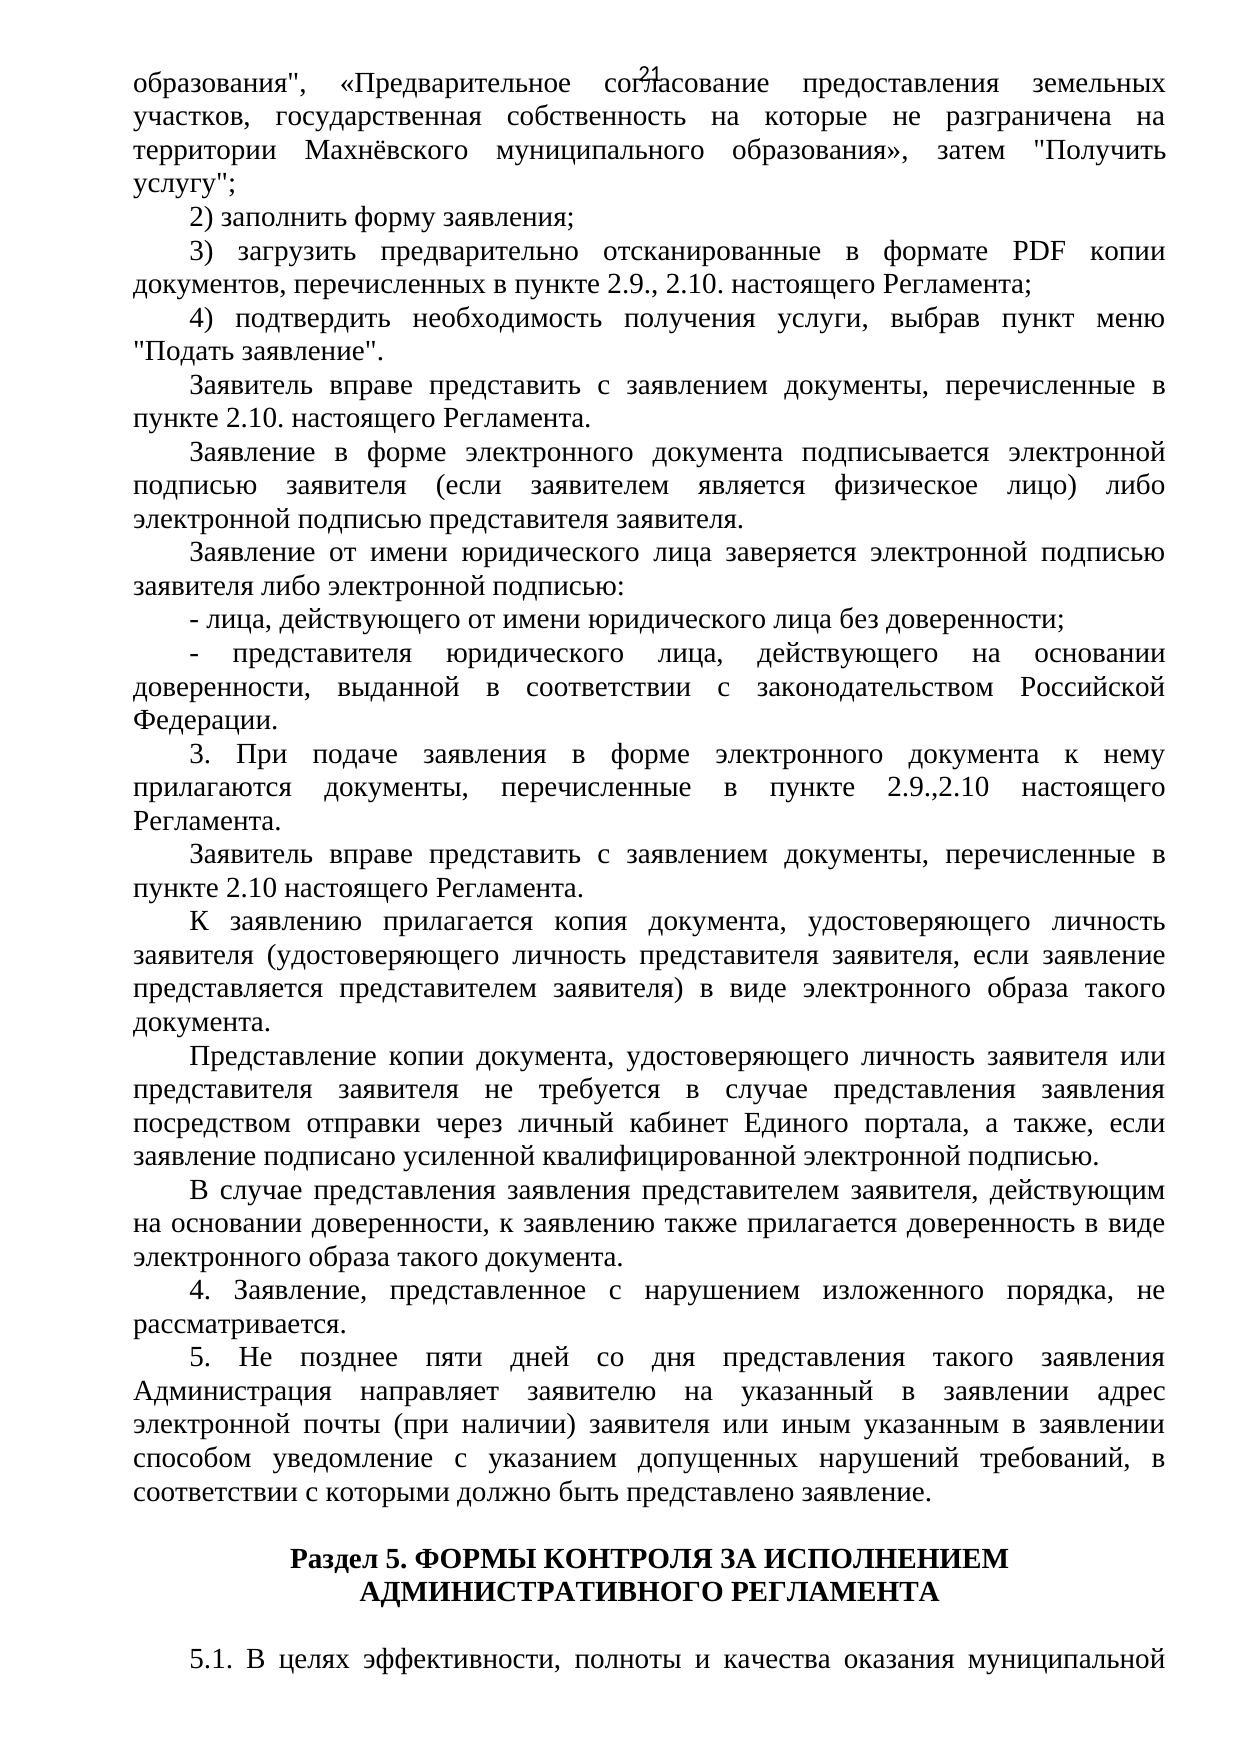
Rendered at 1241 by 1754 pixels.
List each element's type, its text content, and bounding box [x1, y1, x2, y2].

text 5. Не позднее пяти дней со дня представления такого заявления Администрация направляет заявителю на указанный в заявлении адрес электронной почты (при наличии) заявителя или иным указанным в заявлении способом уведомление с указанием допущенных нарушений требований, в соответствии с которыми должно быть представлено заявление. [133, 1339, 1166, 1507]
text 3. При подаче заявления в форме электронного документа к нему прилагаются документы, перечисленные в пункте 2.9.,2.10 настоящего Регламента. [133, 736, 1166, 836]
text Заявление в форме электронного документа подписывается электронной подписью заявителя (если заявителем является физическое лицо) либо электронной подписью представителя заявителя. [133, 434, 1166, 534]
text Заявитель вправе представить с заявлением документы, перечисленные в пункте 2.10. настоящего Регламента. [133, 367, 1166, 434]
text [133, 1641, 1166, 1675]
text 3) загрузить предварительно отсканированные в формате PDF копии документов, перечисленных в пункте 2.9., 2.10. настоящего Регламента; [133, 233, 1166, 300]
text 2) заполнить форму заявления; [133, 199, 1166, 233]
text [133, 65, 1166, 199]
text К заявлению прилагается копия документа, удостоверяющего личность заявителя (удостоверяющего личность представителя заявителя, если заявление представляется представителем заявителя) в виде электронного образа такого документа. [133, 903, 1166, 1038]
text Заявитель вправе представить с заявлением документы, перечисленные в пункте 2.10 настоящего Регламента. [133, 836, 1166, 903]
text Раздел 5. ФОРМЫ КОНТРОЛЯ ЗА ИСПОЛНЕНИЕМ АДМИНИСТРАТИВНОГО РЕГЛАМЕНТА [133, 1541, 1166, 1608]
text В случае представления заявления представителем заявителя, действующим на основании доверенности, к заявлению также прилагается доверенность в виде электронного образа такого документа. [133, 1172, 1166, 1272]
text - лица, действующего от имени юридического лица без доверенности; [133, 602, 1166, 635]
text Заявление от имени юридического лица заверяется электронной подписью заявителя либо электронной подписью: [133, 534, 1166, 602]
text 4) подтвердить необходимость получения услуги, выбрав пункт меню "Подать заявление". [133, 300, 1166, 367]
text 4. Заявление, представленное с нарушением изложенного порядка, не рассматривается. [133, 1272, 1166, 1339]
text - представителя юридического лица, действующего на основании доверенности, выданной в соответствии с законодательством Российской Федерации. [133, 635, 1166, 736]
text Представление копии документа, удостоверяющего личность заявителя или представителя заявителя не требуется в случае представления заявления посредством отправки через личный кабинет Единого портала, а также, если заявление подписано усиленной квалифицированной электронной подписью. [133, 1038, 1166, 1172]
